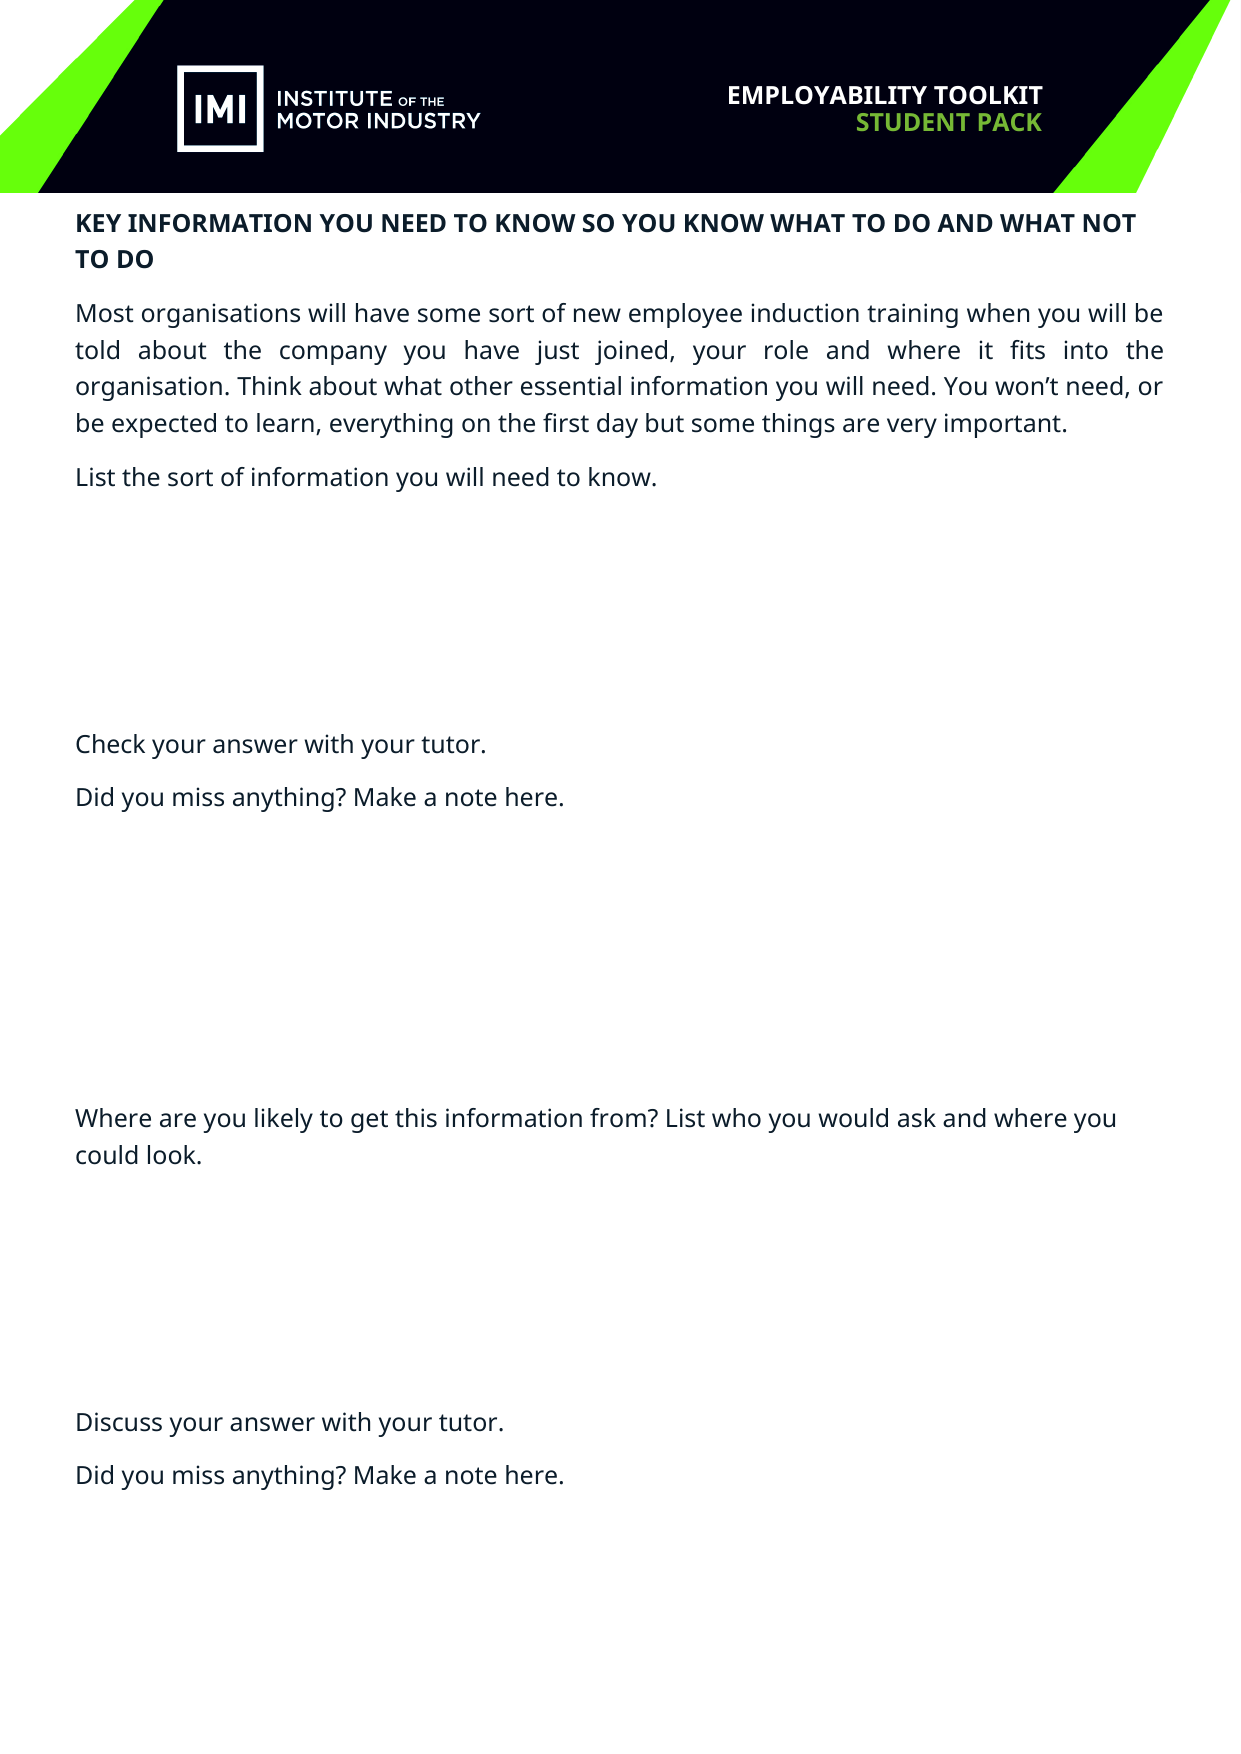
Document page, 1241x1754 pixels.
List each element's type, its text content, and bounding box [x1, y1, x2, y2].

text Did you miss anything? Make a note here. [75, 780, 1165, 814]
text Check your answer with your tutor. [75, 726, 1165, 761]
text List the sort of information you will need to know. [75, 459, 1165, 493]
picture [0, 0, 1241, 193]
text KEY INFORMATION YOU NEED TO KNOW SO YOU KNOW WHAT TO DO AND WHAT NOT TO DO [75, 205, 1165, 276]
text Discuss your answer with your tutor. [75, 1404, 1165, 1438]
text Did you miss anything? Make a note here. [75, 1458, 1165, 1492]
text Where are you likely to get this information from? List who you would ask and where you could look. [75, 1101, 1165, 1171]
text Most organisations will have some sort of new employee induction training when you will be told about the company you have just joined, your role and where it fits into the organisation. Think about what other essential information you will need. You won’t need, or be expected to learn, everything on the first day but some things are very important. [75, 296, 1165, 440]
